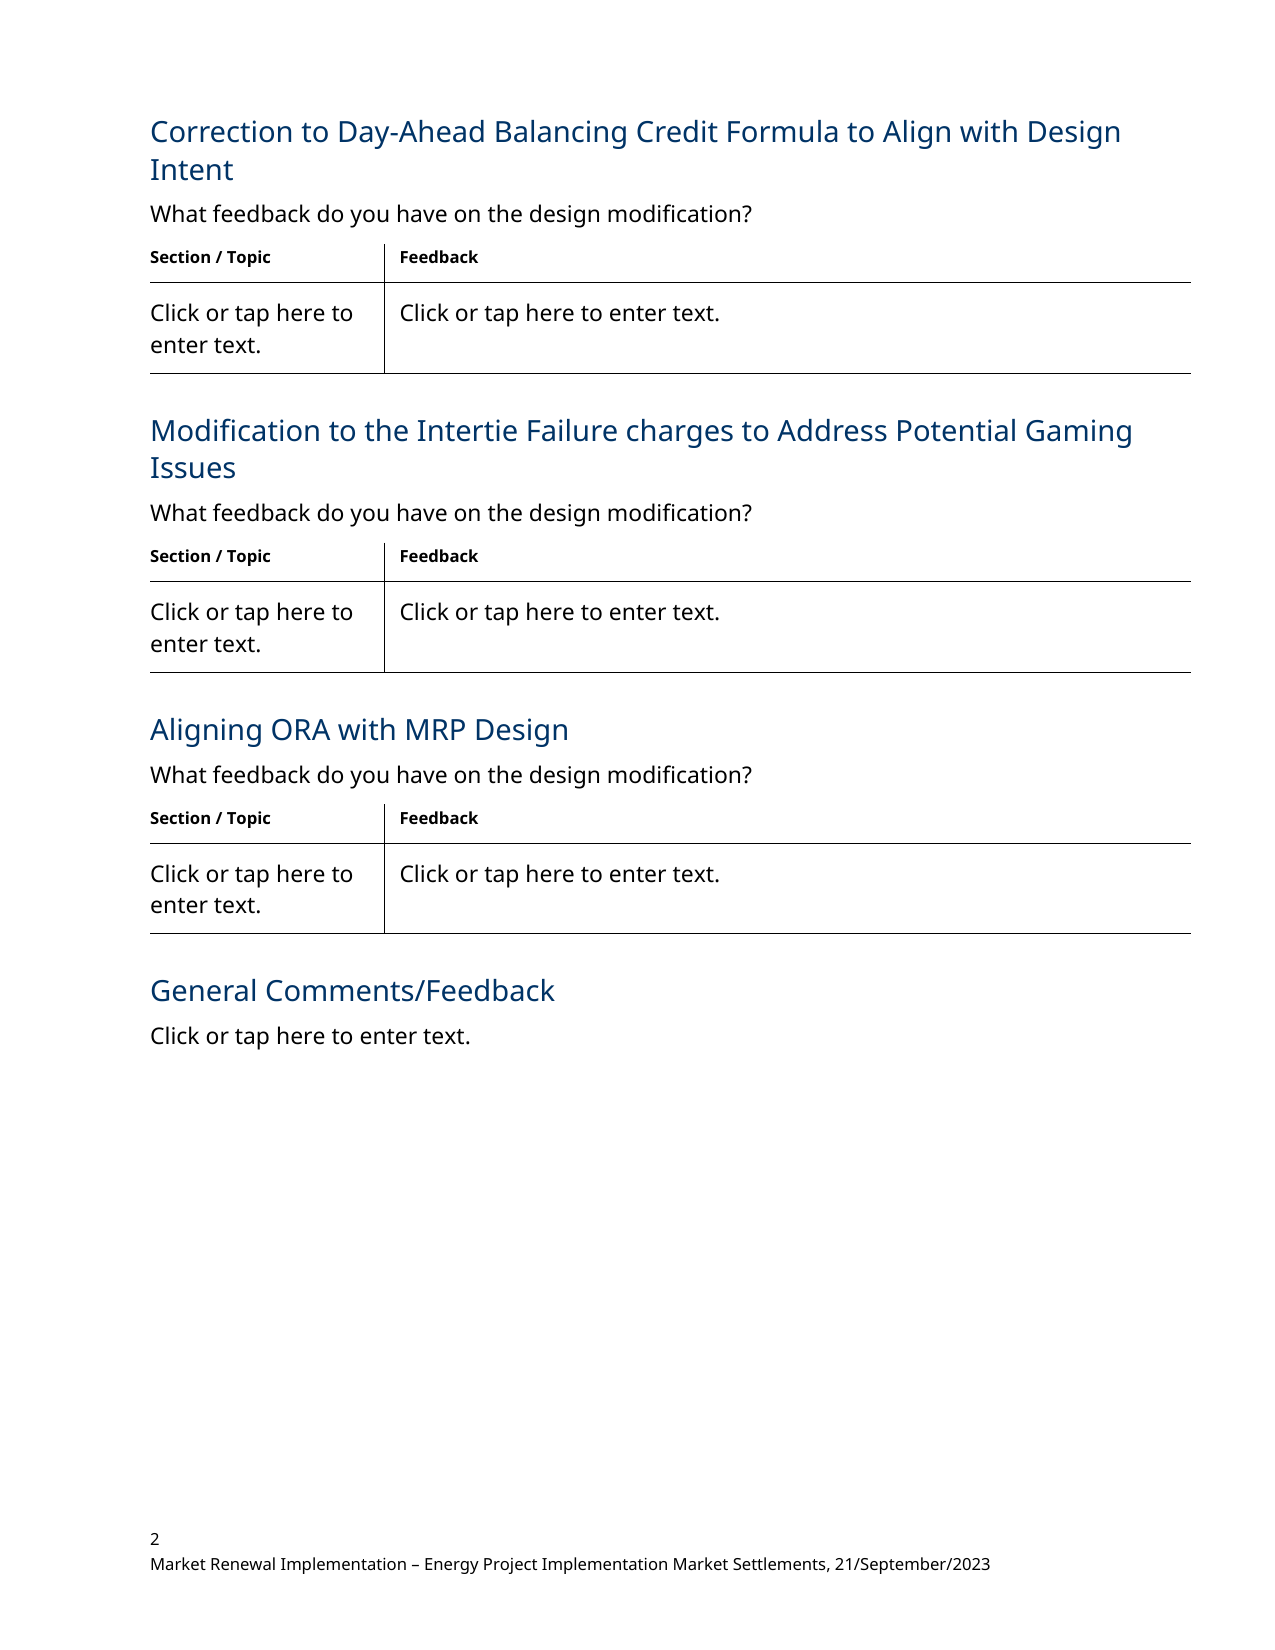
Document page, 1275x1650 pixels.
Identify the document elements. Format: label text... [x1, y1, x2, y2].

table_header Section / Topic [150, 244, 384, 282]
text What feedback do you have on the design modification? [150, 497, 1181, 528]
subtitle Aligning ORA with MRP Design [150, 710, 1181, 748]
subtitle Modification to the Intertie Failure charges to Address Potential Gaming Issues [150, 411, 1181, 486]
subtitle General Comments/Feedback [150, 972, 1181, 1009]
text What feedback do you have on the design modification? [150, 198, 1181, 229]
table_header Feedback [385, 804, 1191, 843]
table_header Feedback [385, 543, 1191, 581]
text What feedback do you have on the design modification? [150, 758, 1181, 789]
table_header Section / Topic [150, 543, 384, 581]
table_header Feedback [385, 244, 1191, 282]
subtitle Correction to Day-Ahead Balancing Credit Formula to Align with Design Intent [150, 112, 1181, 187]
table_header Section / Topic [150, 804, 384, 843]
